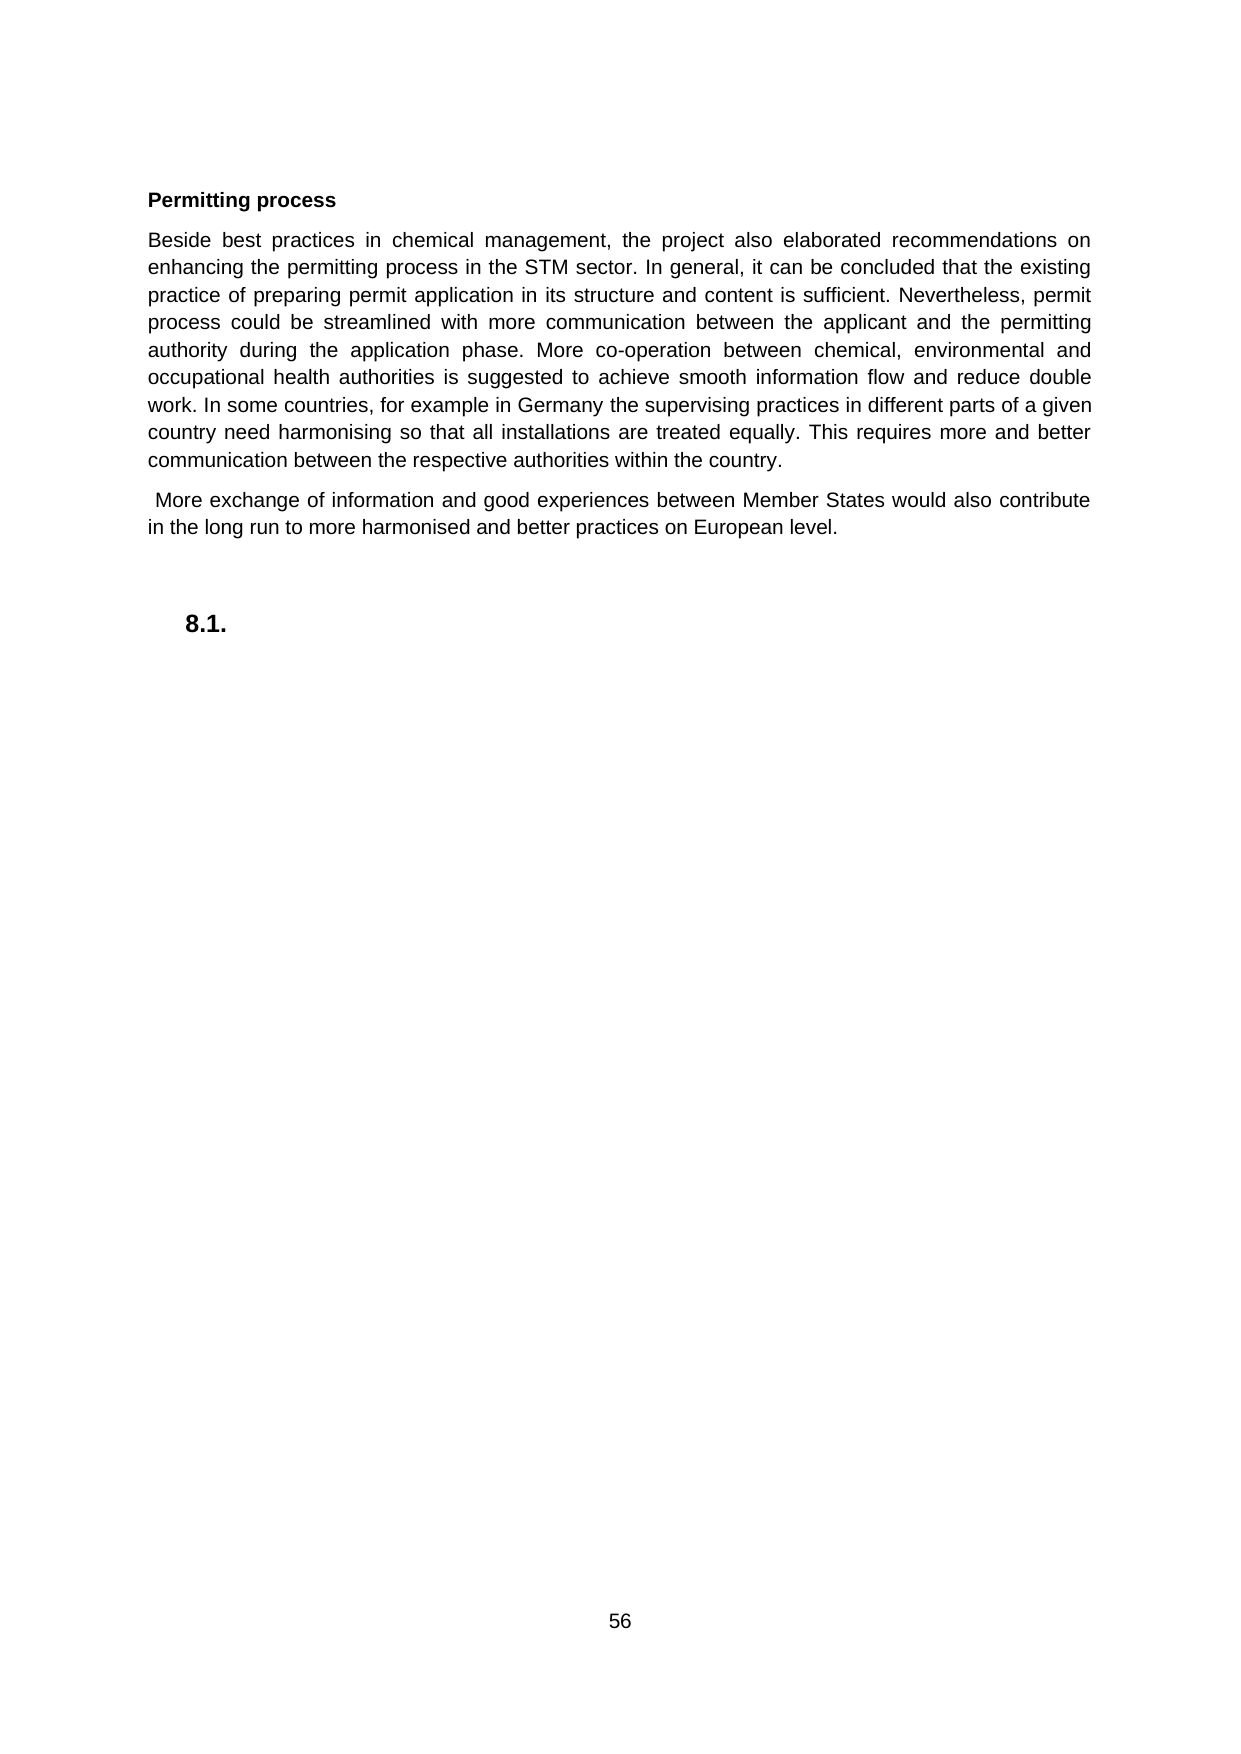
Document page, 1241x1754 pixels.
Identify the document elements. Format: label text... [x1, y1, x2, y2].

text More exchange of information and good experiences between Member States would also contribute in the long run to more harmonised and better practices on European level. [148, 488, 1093, 539]
text Beside best practices in chemical management, the project also elaborated recommendations on enhancing the permitting process in the STM sector. In general, it can be concluded that the existing practice of preparing permit application in its structure and content is sufficient. Nevertheless, permit process could be streamlined with more communication between the applicant and the permitting authority during the application phase. More co-operation between chemical, environmental and occupational health authorities is suggested to achieve smooth information flow and reduce double work. In some countries, for example in Germany the supervising practices in different parts of a given country need harmonising so that all installations are treated equally. This requires more and better communication between the respective authorities within the country. [148, 228, 1093, 472]
text Permitting process [148, 188, 1093, 212]
